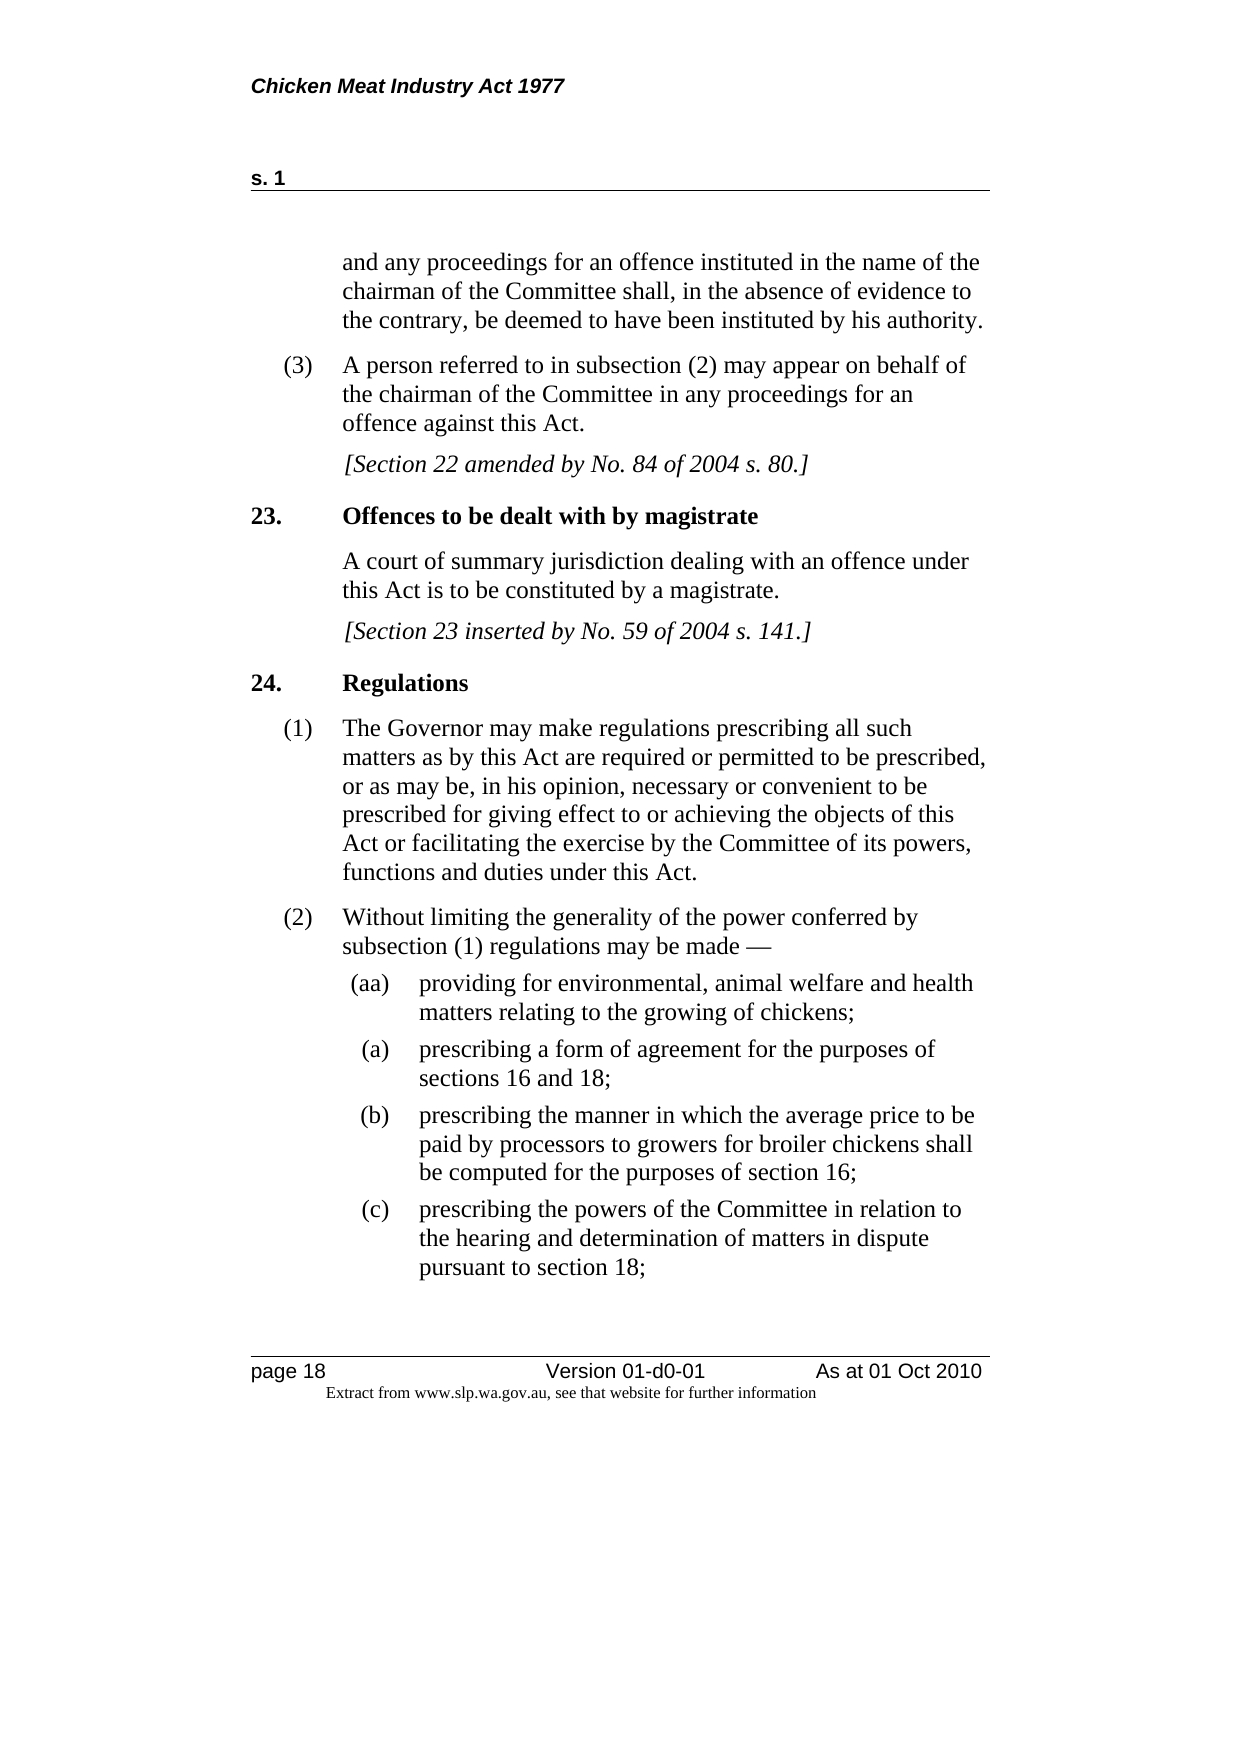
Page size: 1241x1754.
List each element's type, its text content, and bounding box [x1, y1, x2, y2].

text [Section 22 amended by No. 84 of 2004 s. 80.] [251, 449, 990, 478]
subtitle 24. Regulations [251, 668, 990, 697]
text [Section 23 inserted by No. 59 of 2004 s. 141.] [251, 616, 990, 645]
text (b) prescribing the manner in which the average price to be paid by processors to growers for broiler chickens shall be computed for the purposes of section 16; [251, 1100, 990, 1186]
text (3) A person referred to in subsection (2) may appear on behalf of the chairman of the Committee in any proceedings for an offence against this Act. [251, 350, 990, 437]
text (2) Without limiting the generality of the power conferred by subsection (1) regulations may be made — [251, 902, 990, 960]
text (a) prescribing a form of agreement for the purposes of sections 16 and 18; [251, 1034, 990, 1092]
text (aa) providing for environmental, animal welfare and health matters relating to the growing of chickens; [251, 968, 990, 1026]
text and any proceedings for an offence instituted in the name of the chairman of the Committee shall, in the absence of evidence to the contrary, be deemed to have been instituted by his authority. [251, 247, 990, 334]
text A court of summary jurisdiction dealing with an offence under this Act is to be constituted by a magistrate. [251, 546, 990, 604]
text (c) prescribing the powers of the Committee in relation to the hearing and determination of matters in dispute pursuant to section 18; [251, 1194, 990, 1281]
text (1) The Governor may make regulations prescribing all such matters as by this Act are required or permitted to be prescribed, or as may be, in his opinion, necessary or convenient to be prescribed for giving effect to or achieving the objects of this Act or facilitating the exercise by the Committee of its powers, functions and duties under this Act. [251, 713, 990, 886]
subtitle 23. Offences to be dealt with by magistrate [251, 501, 990, 529]
